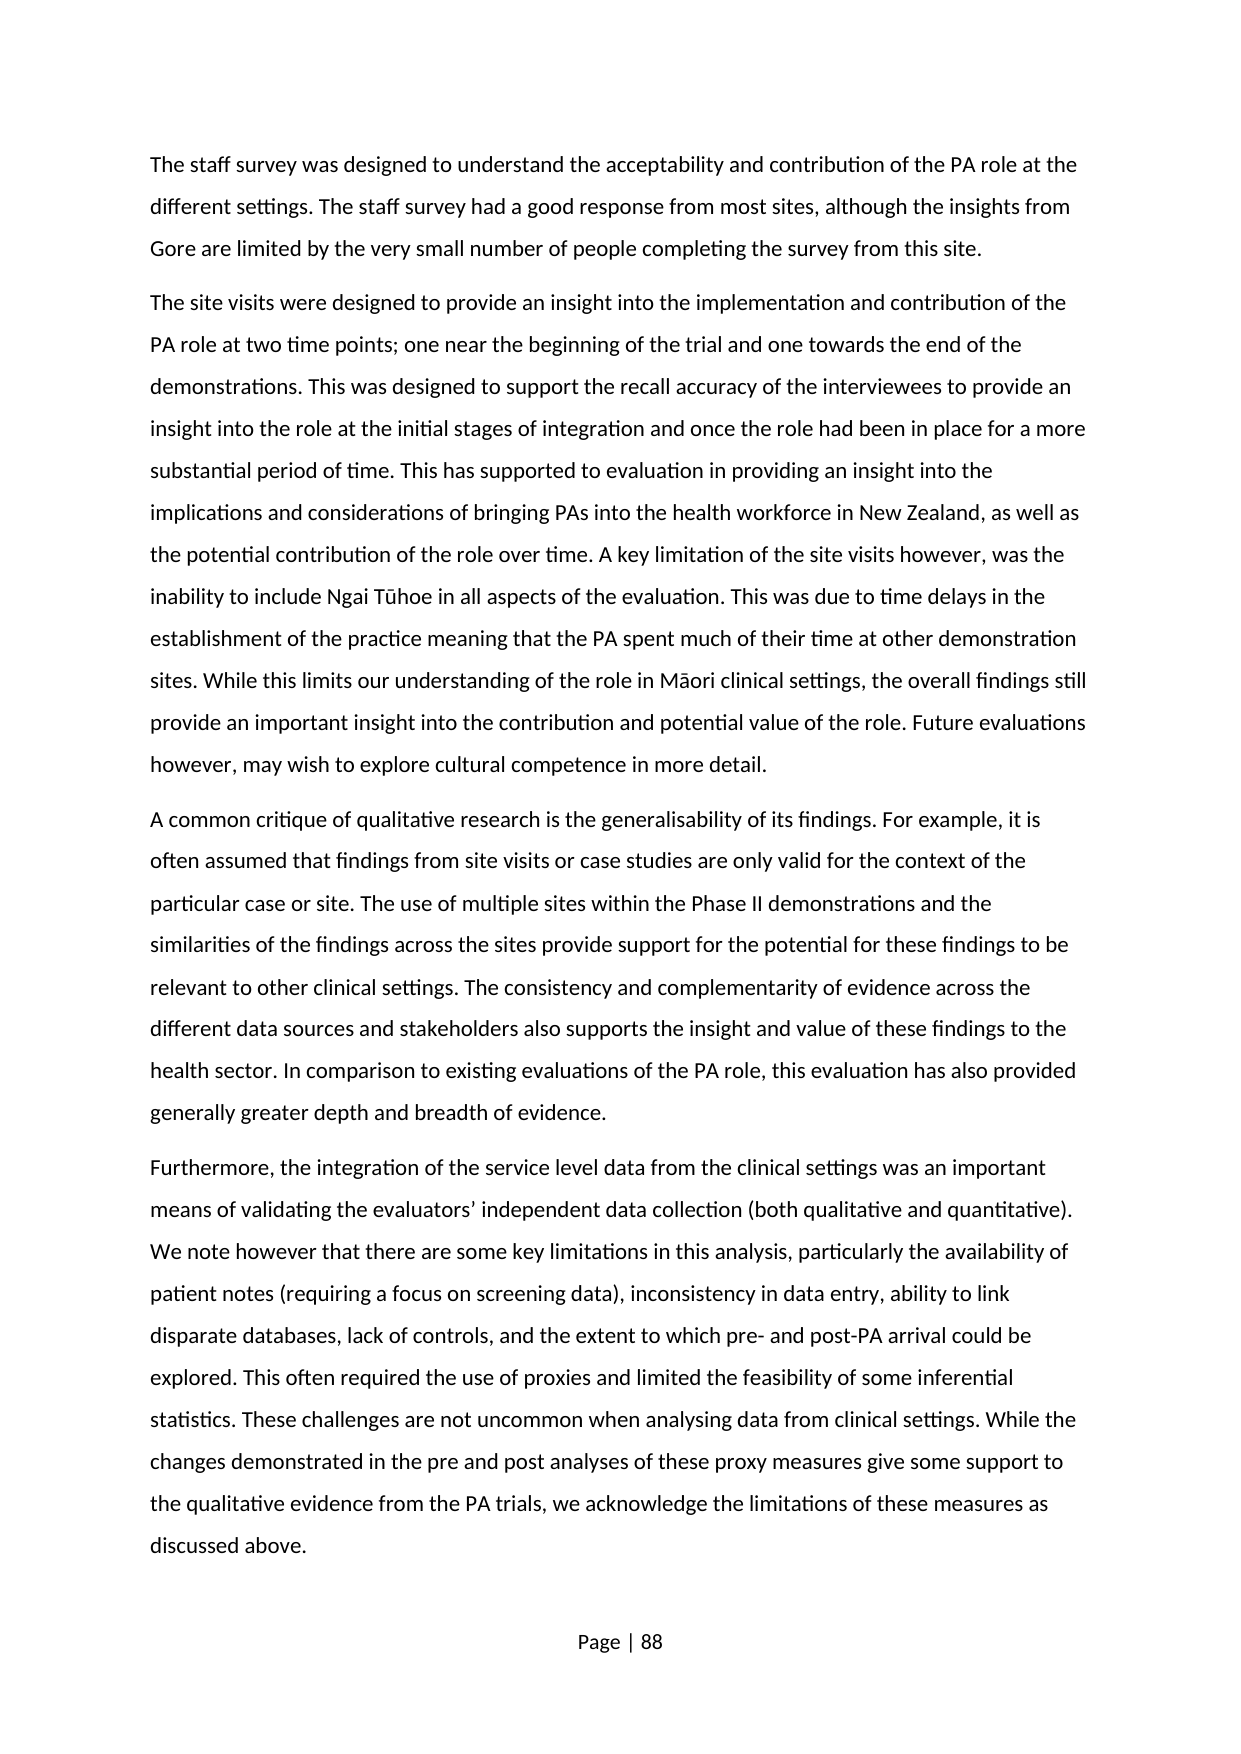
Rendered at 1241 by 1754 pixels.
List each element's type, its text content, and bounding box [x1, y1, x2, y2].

text Furthermore, the integration of the service level data from the clinical settings was an important means of validating the evaluators’ independent data collection (both qualitative and quantitative). We note however that there are some key limitations in this analysis, particularly the availability of patient notes (requiring a focus on screening data), inconsistency in data entry, ability to link disparate databases, lack of controls, and the extent to which pre- and post-PA arrival could be explored. This often required the use of proxies and limited the feasibility of some inferential statistics. These challenges are not uncommon when analysing data from clinical settings. While the changes demonstrated in the pre and post analyses of these proxy measures give some support to the qualitative evidence from the PA trials, we acknowledge the limitations of these measures as discussed above. [150, 1153, 1090, 1559]
text A common critique of qualitative research is the generalisability of its findings. For example, it is often assumed that findings from site visits or case studies are only valid for the context of the particular case or site. The use of multiple sites within the Phase II demonstrations and the similarities of the findings across the sites provide support for the potential for these findings to be relevant to other clinical settings. The consistency and complementarity of evidence across the different data sources and stakeholders also supports the insight and value of these findings to the health sector. In comparison to existing evaluations of the PA role, this evaluation has also provided generally greater depth and breadth of evidence. [150, 805, 1090, 1127]
text The staff survey was designed to understand the acceptability and contribution of the PA role at the different settings. The staff survey had a good response from most sites, although the insights from Gore are limited by the very small number of people completing the survey from this site. [150, 150, 1090, 262]
text The site visits were designed to provide an insight into the implementation and contribution of the PA role at two time points; one near the beginning of the trial and one towards the end of the demonstrations. This was designed to support the recall accuracy of the interviewees to provide an insight into the role at the initial stages of integration and once the role had been in place for a more substantial period of time. This has supported to evaluation in providing an insight into the implications and considerations of bringing PAs into the health workforce in New Zealand, as well as the potential contribution of the role over time. A key limitation of the site visits however, was the inability to include Ngai Tūhoe in all aspects of the evaluation. This was due to time delays in the establishment of the practice meaning that the PA spent much of their time at other demonstration sites. While this limits our understanding of the role in Māori clinical settings, the overall findings still provide an important insight into the contribution and potential value of the role. Future evaluations however, may wish to explore cultural competence in more detail. [150, 288, 1090, 778]
